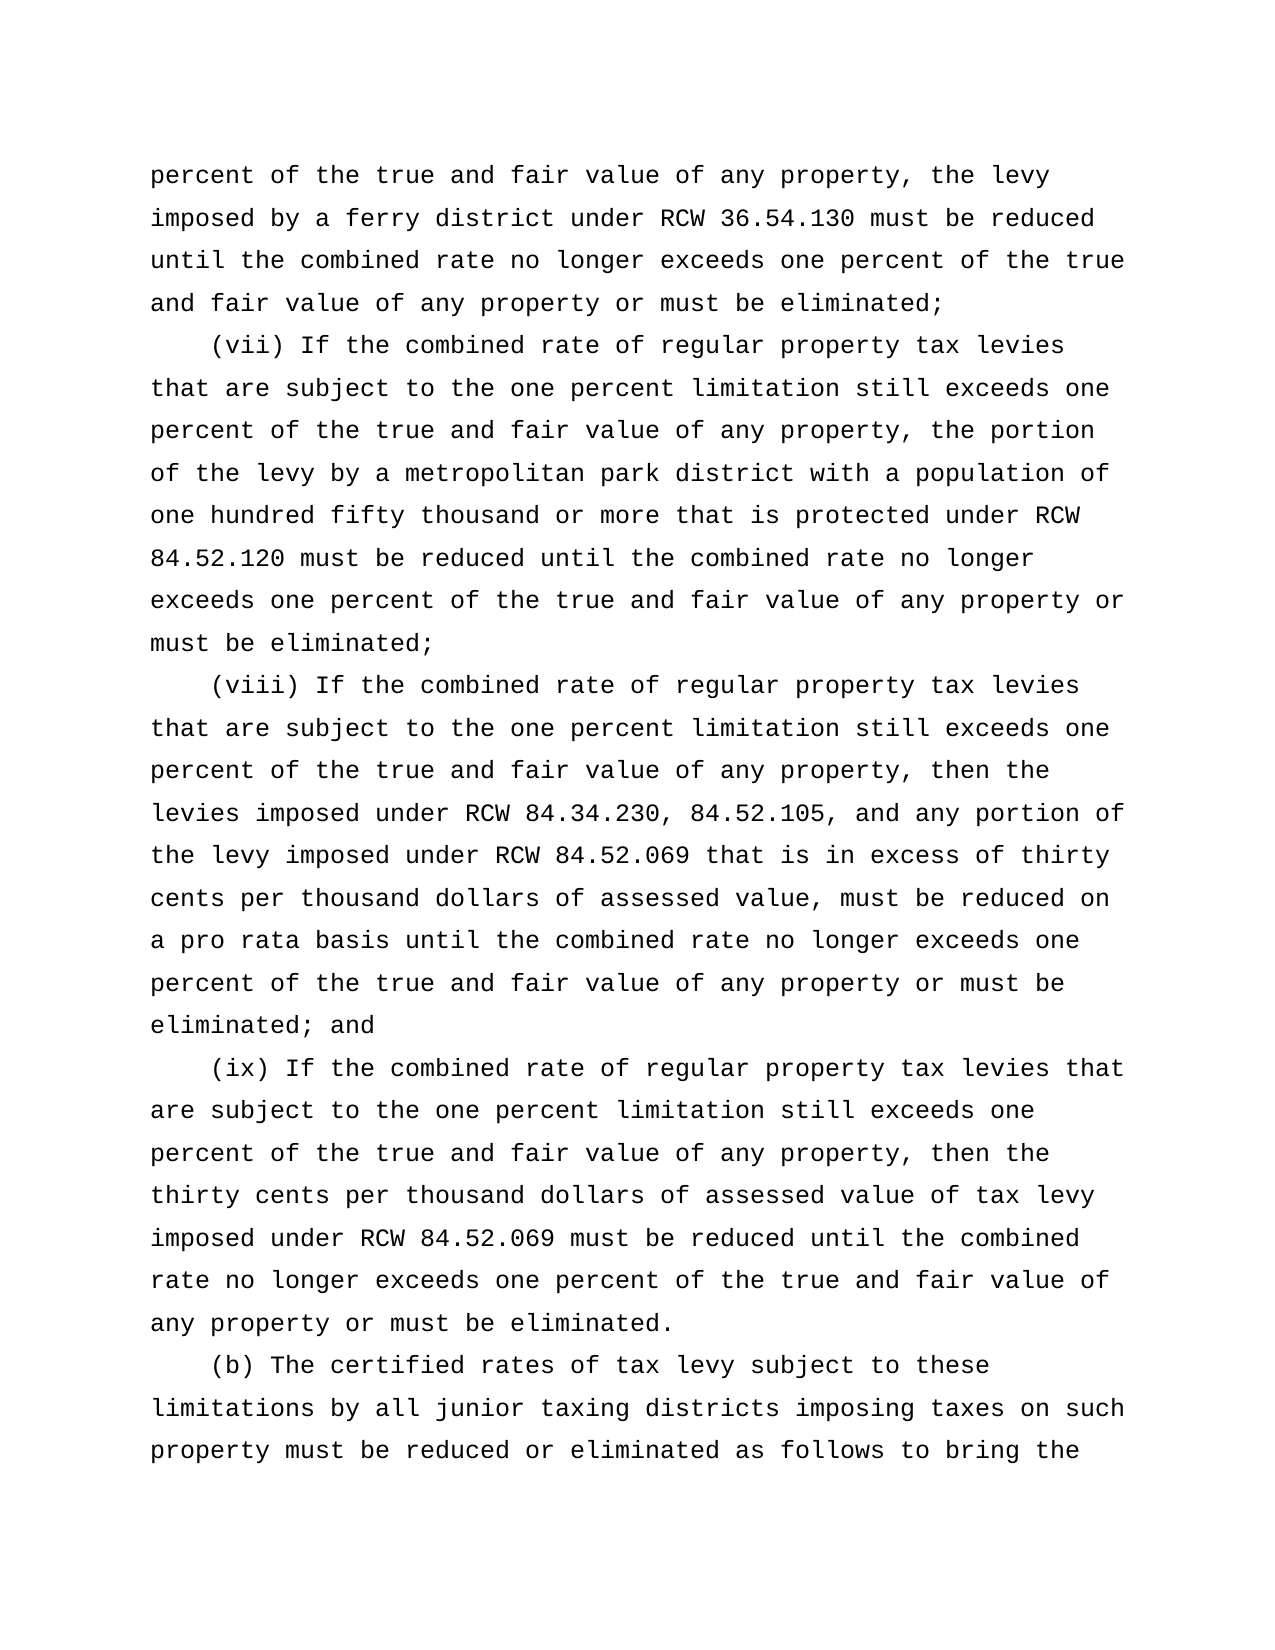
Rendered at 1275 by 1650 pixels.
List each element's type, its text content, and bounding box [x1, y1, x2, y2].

text (viii) If the combined rate of regular property tax levies that are subject to the one percent limitation still exceeds one percent of the true and fair value of any property, then the levies imposed under RCW 84.34.230, 84.52.105, and any portion of the levy imposed under RCW 84.52.069 that is in excess of thirty cents per thousand dollars of assessed value, must be reduced on a pro rata basis until the combined rate no longer exceeds one percent of the true and fair value of any property or must be eliminated; and [150, 660, 1125, 1042]
text (vii) If the combined rate of regular property tax levies that are subject to the one percent limitation still exceeds one percent of the true and fair value of any property, the portion of the levy by a metropolitan park district with a population of one hundred fifty thousand or more that is protected under RCW 84.52.120 must be reduced until the combined rate no longer exceeds one percent of the true and fair value of any property or must be eliminated; [150, 320, 1125, 660]
text (ix) If the combined rate of regular property tax levies that are subject to the one percent limitation still exceeds one percent of the true and fair value of any property, then the thirty cents per thousand dollars of assessed value of tax levy imposed under RCW 84.52.069 must be reduced until the combined rate no longer exceeds one percent of the true and fair value of any property or must be eliminated. [150, 1042, 1125, 1340]
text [150, 1340, 1125, 1467]
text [150, 150, 1125, 320]
